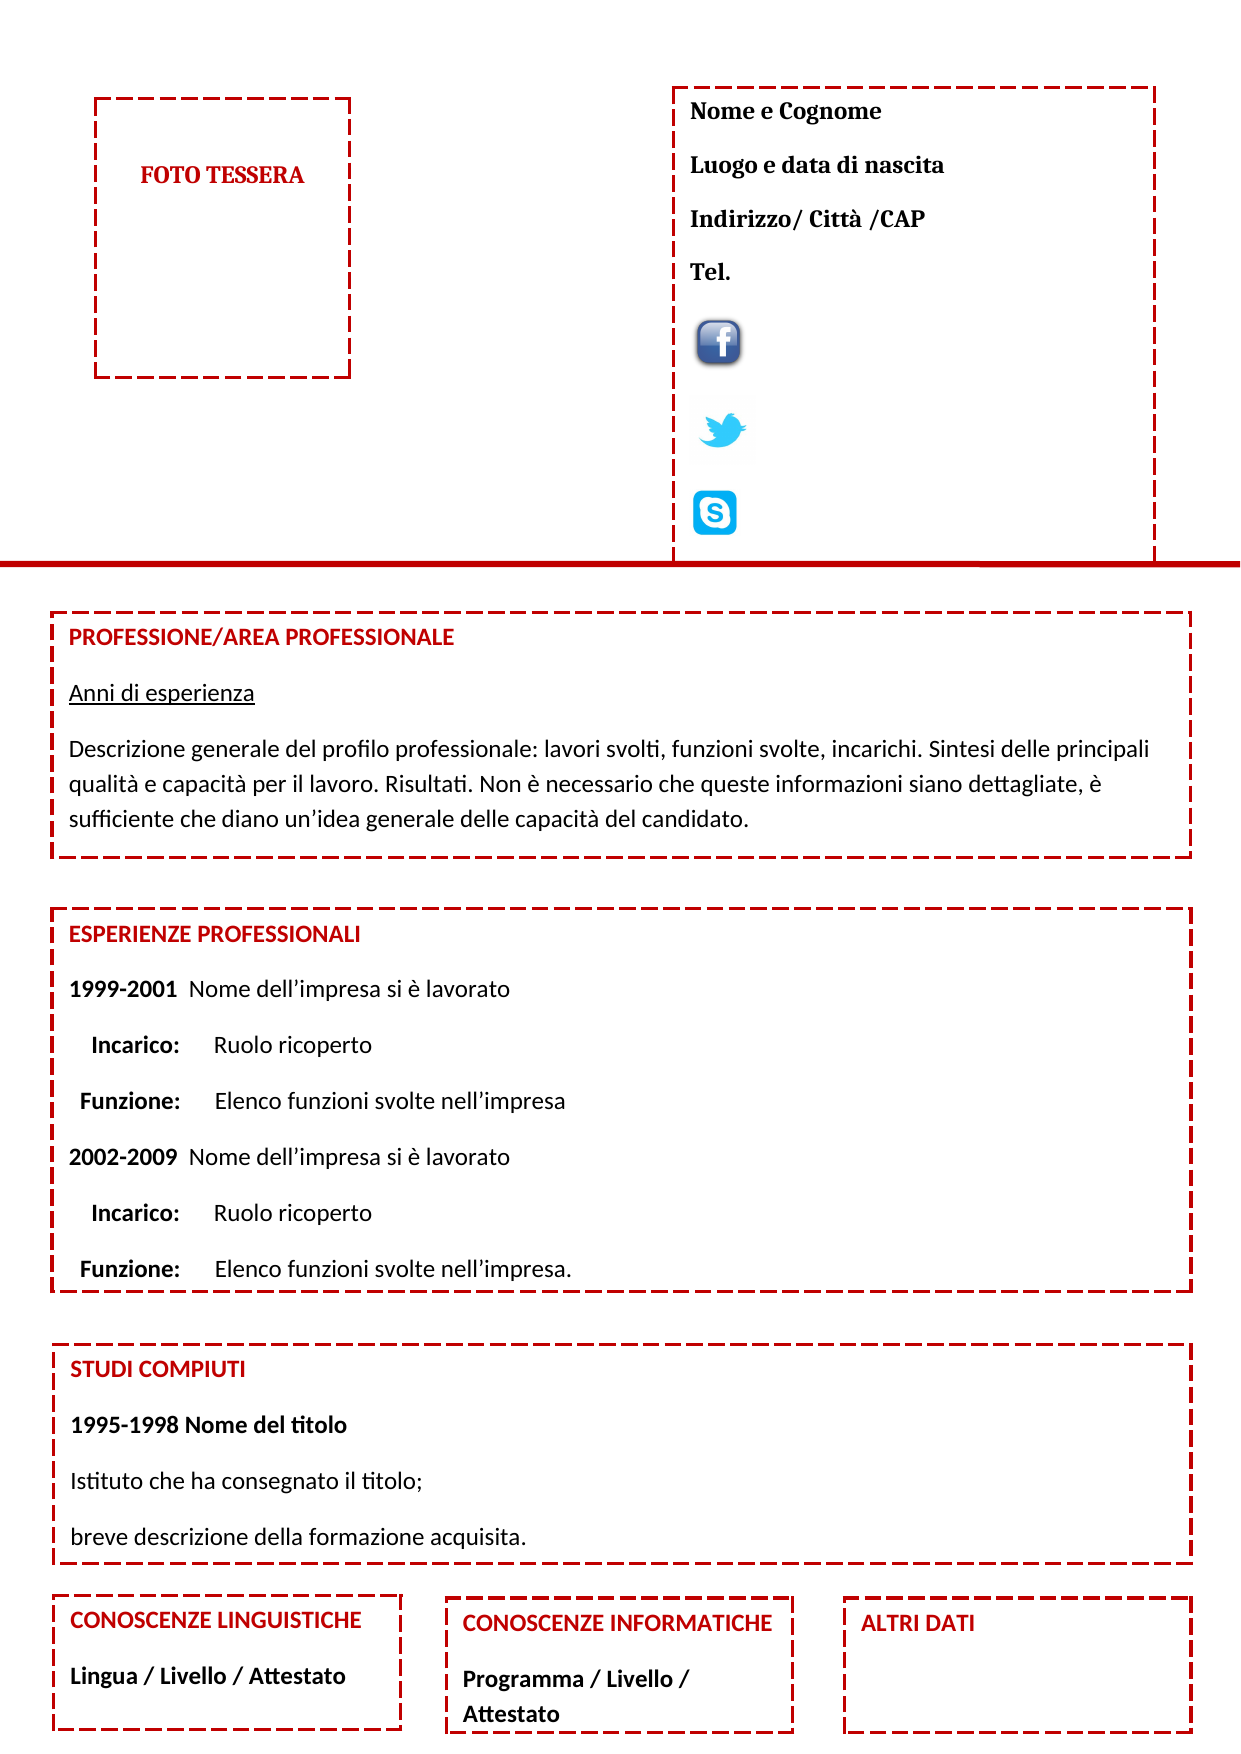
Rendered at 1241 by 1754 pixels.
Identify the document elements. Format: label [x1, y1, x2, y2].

picture [689, 489, 741, 536]
picture [689, 395, 756, 465]
picture [689, 312, 748, 371]
